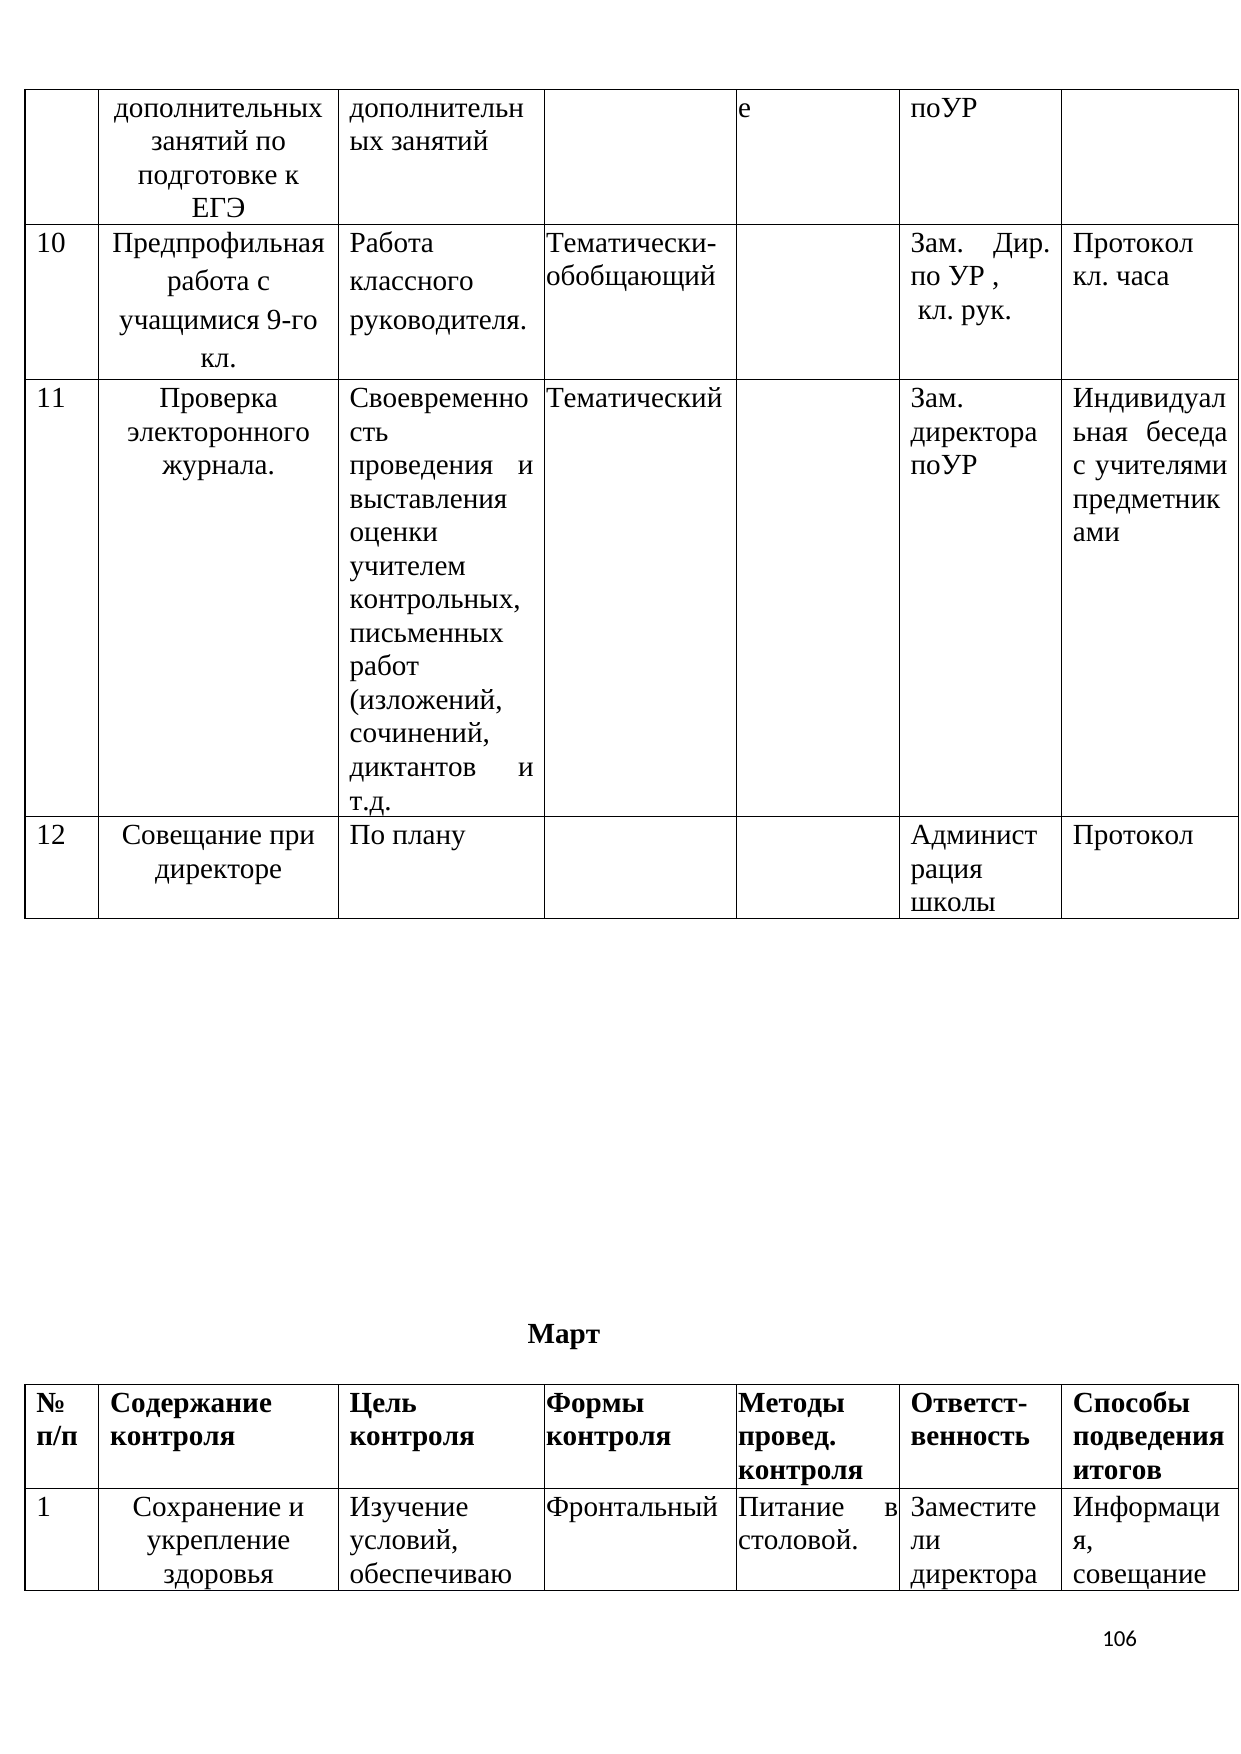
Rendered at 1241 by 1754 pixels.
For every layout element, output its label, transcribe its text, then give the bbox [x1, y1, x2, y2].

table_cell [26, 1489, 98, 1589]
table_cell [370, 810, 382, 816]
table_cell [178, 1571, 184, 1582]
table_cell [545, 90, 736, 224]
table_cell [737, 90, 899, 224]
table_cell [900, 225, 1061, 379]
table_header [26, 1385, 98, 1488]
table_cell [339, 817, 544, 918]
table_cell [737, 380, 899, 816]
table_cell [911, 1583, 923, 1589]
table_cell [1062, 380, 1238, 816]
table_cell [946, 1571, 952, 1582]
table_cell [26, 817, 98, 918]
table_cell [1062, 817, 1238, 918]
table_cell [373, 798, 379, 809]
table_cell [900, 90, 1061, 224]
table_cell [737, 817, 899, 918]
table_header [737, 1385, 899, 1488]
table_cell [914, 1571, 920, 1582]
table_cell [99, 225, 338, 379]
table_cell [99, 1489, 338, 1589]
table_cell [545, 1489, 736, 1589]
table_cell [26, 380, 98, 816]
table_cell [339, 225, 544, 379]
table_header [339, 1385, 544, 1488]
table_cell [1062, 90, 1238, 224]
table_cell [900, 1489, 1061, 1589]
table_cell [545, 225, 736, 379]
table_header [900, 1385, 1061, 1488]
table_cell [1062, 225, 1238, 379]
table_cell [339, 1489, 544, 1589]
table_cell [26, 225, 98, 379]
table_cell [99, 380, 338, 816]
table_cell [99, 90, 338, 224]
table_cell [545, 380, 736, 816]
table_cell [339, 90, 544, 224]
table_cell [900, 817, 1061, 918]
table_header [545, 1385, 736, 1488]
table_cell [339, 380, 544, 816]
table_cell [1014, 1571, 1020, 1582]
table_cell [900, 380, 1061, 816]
text Март [177, 1317, 1137, 1350]
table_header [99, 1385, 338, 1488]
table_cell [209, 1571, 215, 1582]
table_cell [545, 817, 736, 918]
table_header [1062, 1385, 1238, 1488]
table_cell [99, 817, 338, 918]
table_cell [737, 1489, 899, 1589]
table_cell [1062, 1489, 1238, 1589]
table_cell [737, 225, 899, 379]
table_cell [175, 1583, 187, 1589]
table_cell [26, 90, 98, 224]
